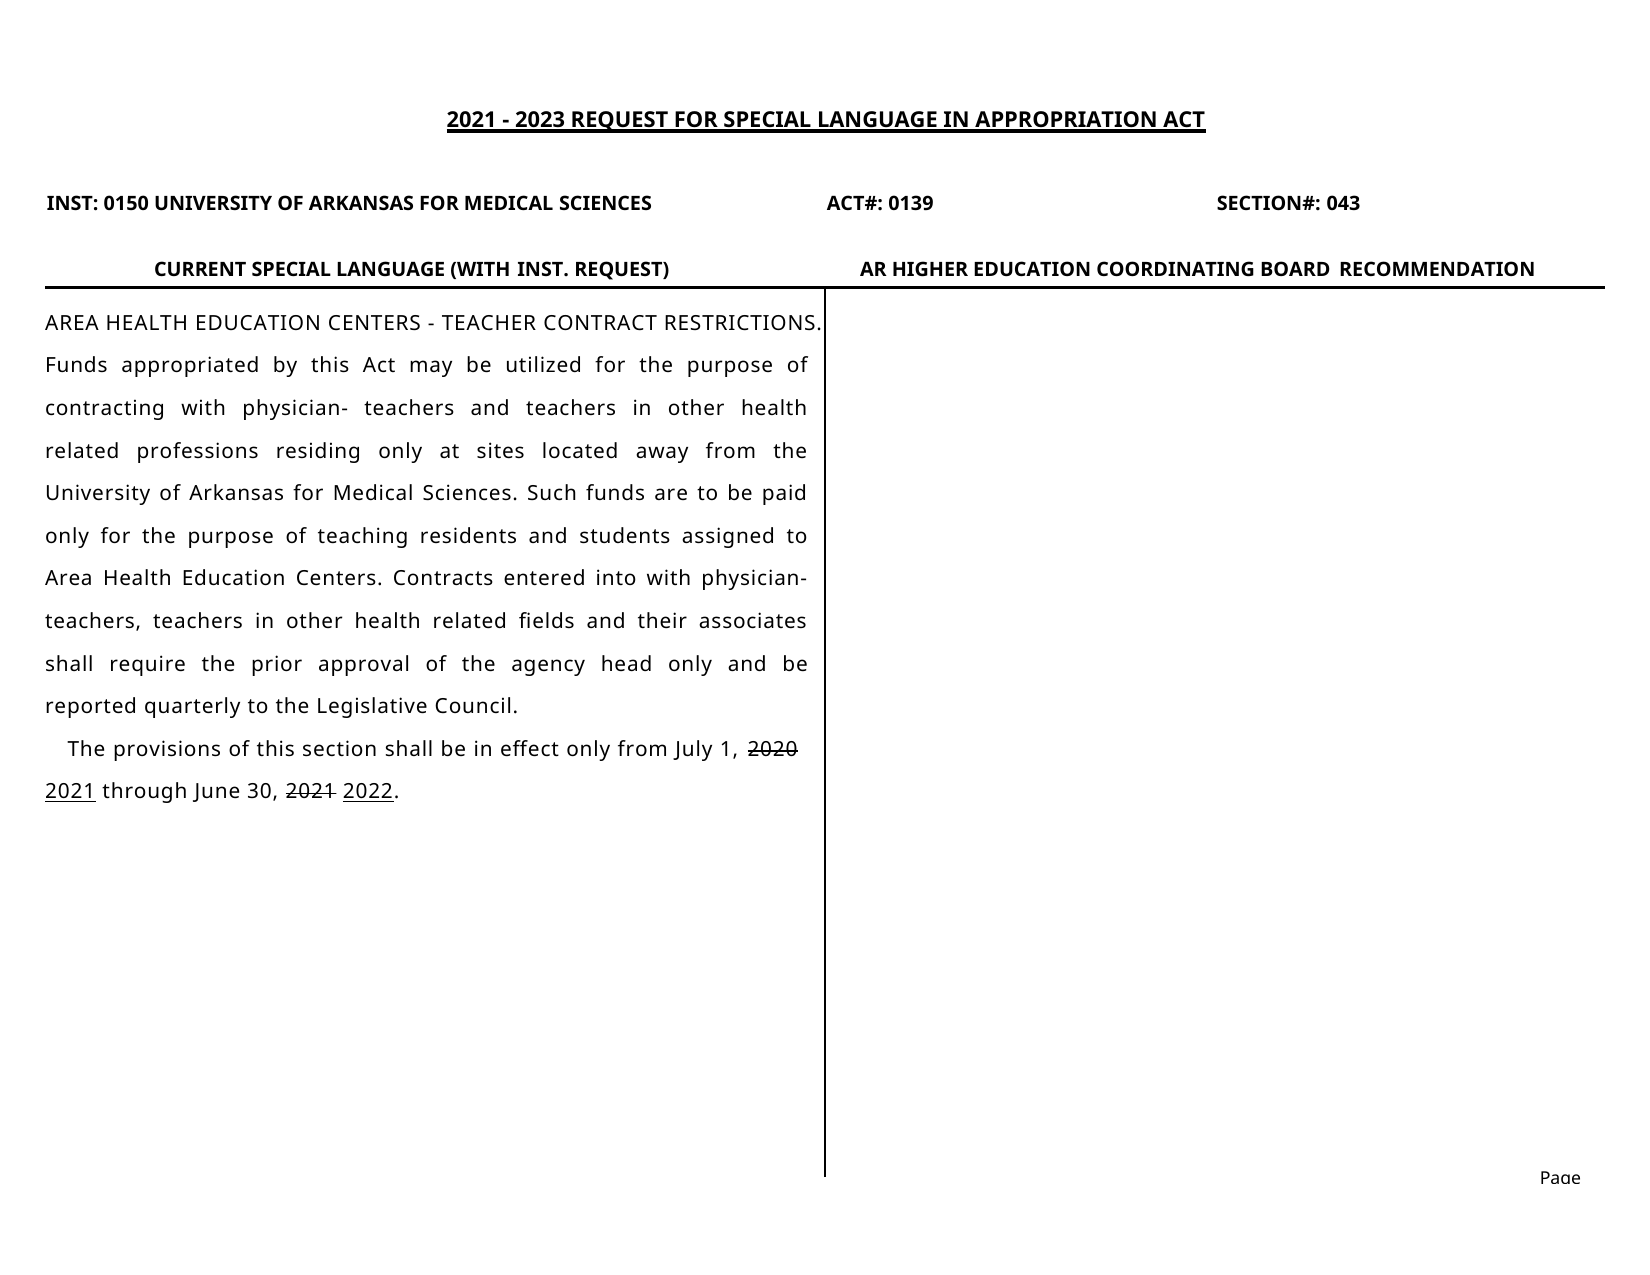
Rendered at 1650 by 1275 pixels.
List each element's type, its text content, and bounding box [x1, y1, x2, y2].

text The provisions of this section shall be in effect only from July 1, 2020 2021 through June 30, 2021 2022. [45, 734, 797, 805]
subtitle INST: 0150 UNIVERSITY OF ARKANSAS FOR MEDICAL SCIENCES ACT#: 0139 SECTION#: 043 [47, 189, 1619, 216]
text Funds appropriated by this Act may be utilized for the purpose of contracting with physician- teachers and teachers in other health related professions residing only at sites located away from the University of Arkansas for Medical Sciences. Such funds are to be paid only for the purpose of teaching residents and students assigned to Area Health Education Centers. Contracts entered into with physician-teachers, teachers in other health related fields and their associates shall require the prior approval of the agency head only and be reported quarterly to the Legislative Council. [45, 351, 809, 720]
text 2021 - 2023 REQUEST FOR SPECIAL LANGUAGE IN APPROPRIATION ACT [33, 104, 1619, 134]
text AREA HEALTH EDUCATION CENTERS - TEACHER CONTRACT RESTRICTIONS. [45, 308, 1619, 336]
text CURRENT SPECIAL LANGUAGE (WITH INST. REQUEST) AR HIGHER EDUCATION COORDINATING BOARD RECOMMENDATION [154, 255, 1619, 282]
